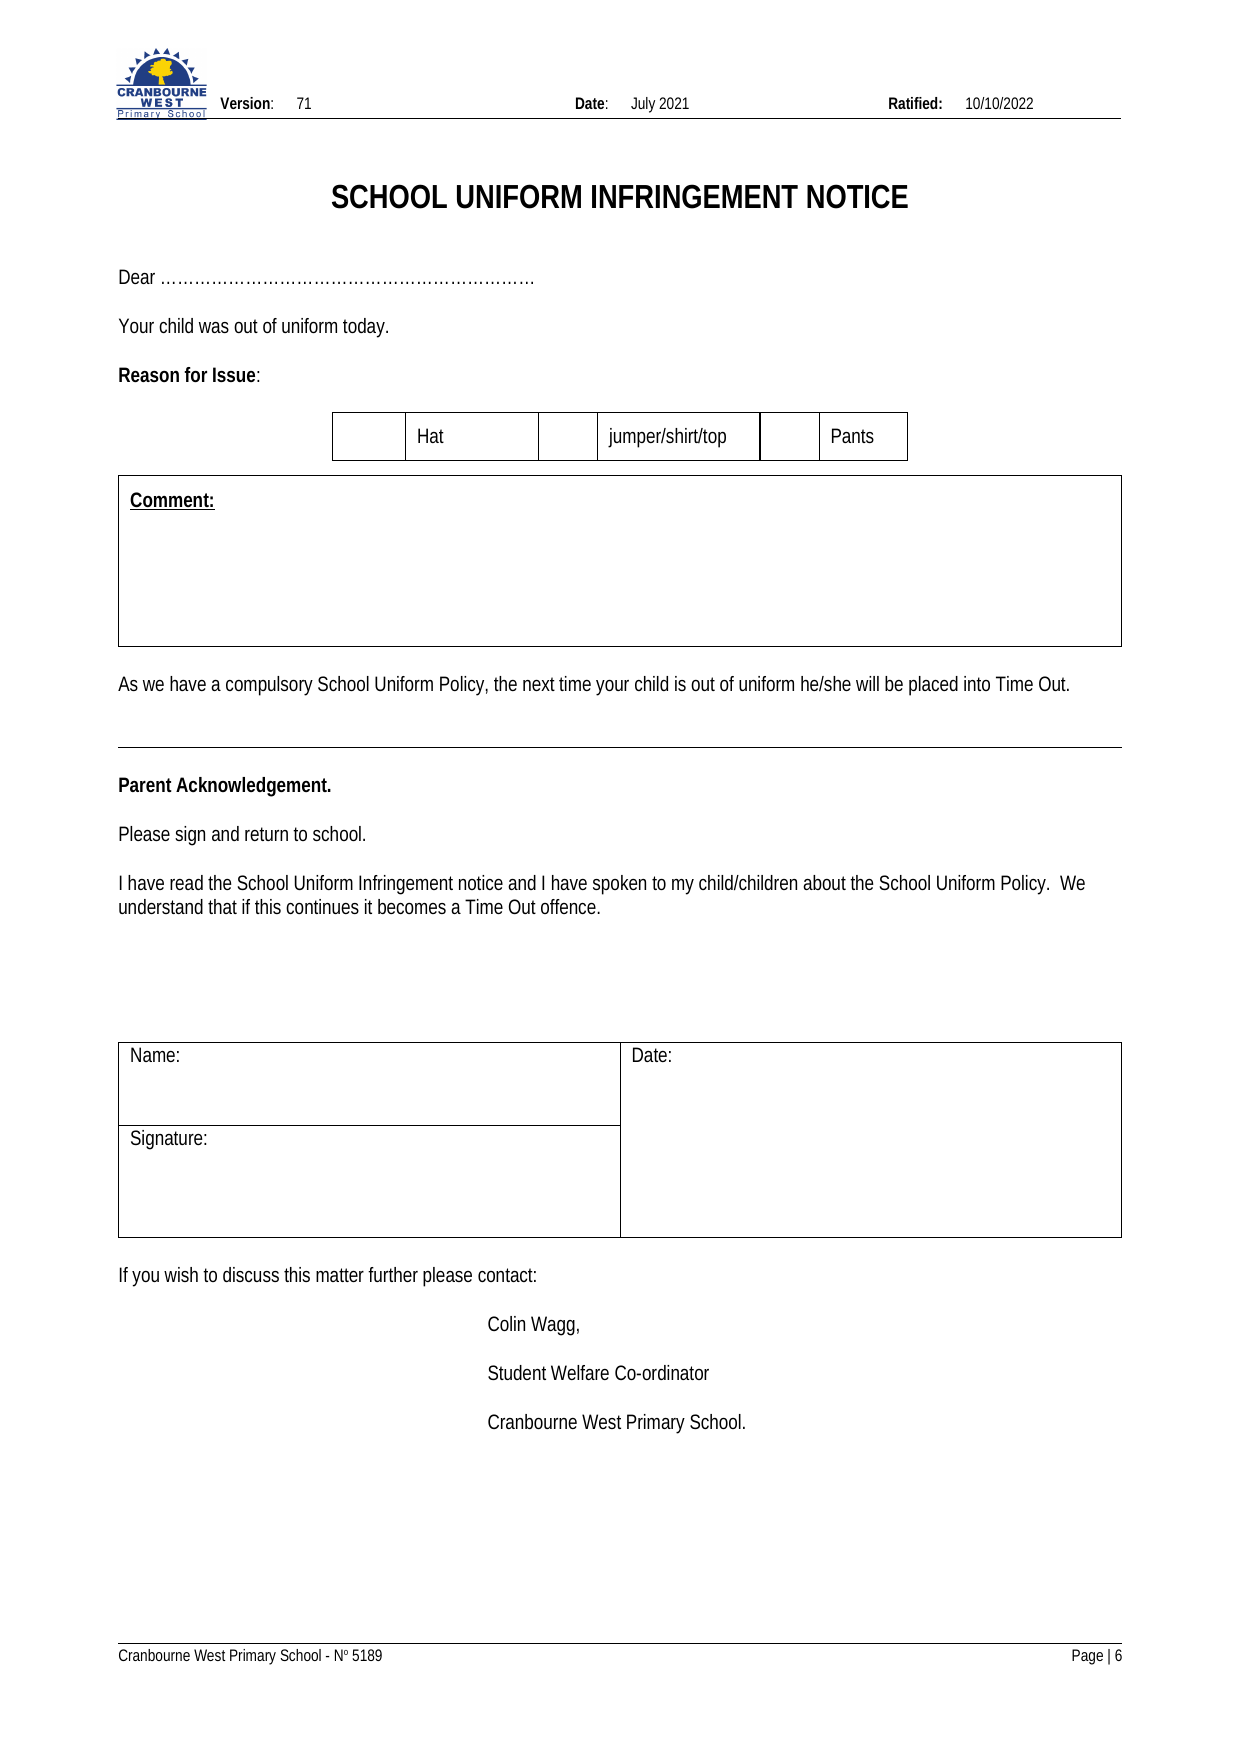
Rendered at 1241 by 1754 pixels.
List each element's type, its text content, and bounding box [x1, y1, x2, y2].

table_header Name: [119, 1043, 620, 1125]
table_header Pants [820, 413, 907, 459]
table_header Comment: [119, 476, 1121, 646]
text Dear ………………………………………………………… [118, 265, 1122, 289]
text If you wish to discuss this matter further please contact: [118, 1263, 1122, 1287]
table_header [333, 413, 405, 459]
text Your child was out of uniform today. [118, 314, 1122, 338]
picture [116, 48, 207, 120]
table_header [761, 413, 819, 459]
table_cell Signature: [119, 1126, 620, 1237]
table_header Hat [406, 413, 538, 459]
text As we have a compulsory School Uniform Policy, the next time your child is out of uniform he/she will be placed into Time Out. [118, 672, 1122, 696]
table_header jumper/shirt/top [598, 413, 759, 459]
text I have read the School Uniform Infringement notice and I have spoken to my child/children about the School Uniform Policy. We understand that if this continues it becomes a Time Out offence. [118, 871, 1122, 919]
text Please sign and return to school. [118, 822, 1122, 846]
text Student Welfare Co-ordinator [487, 1361, 1122, 1385]
text Cranbourne West Primary School. [487, 1410, 1122, 1434]
text Reason for Issue: [118, 363, 1122, 387]
table_header Date: [621, 1043, 1121, 1237]
subtitle Parent Acknowledgement. [118, 773, 1122, 797]
table_header [539, 413, 597, 459]
title SCHOOL UNIFORM INFRINGEMENT NOTICE [118, 177, 1122, 215]
text Colin Wagg, [487, 1312, 1122, 1336]
